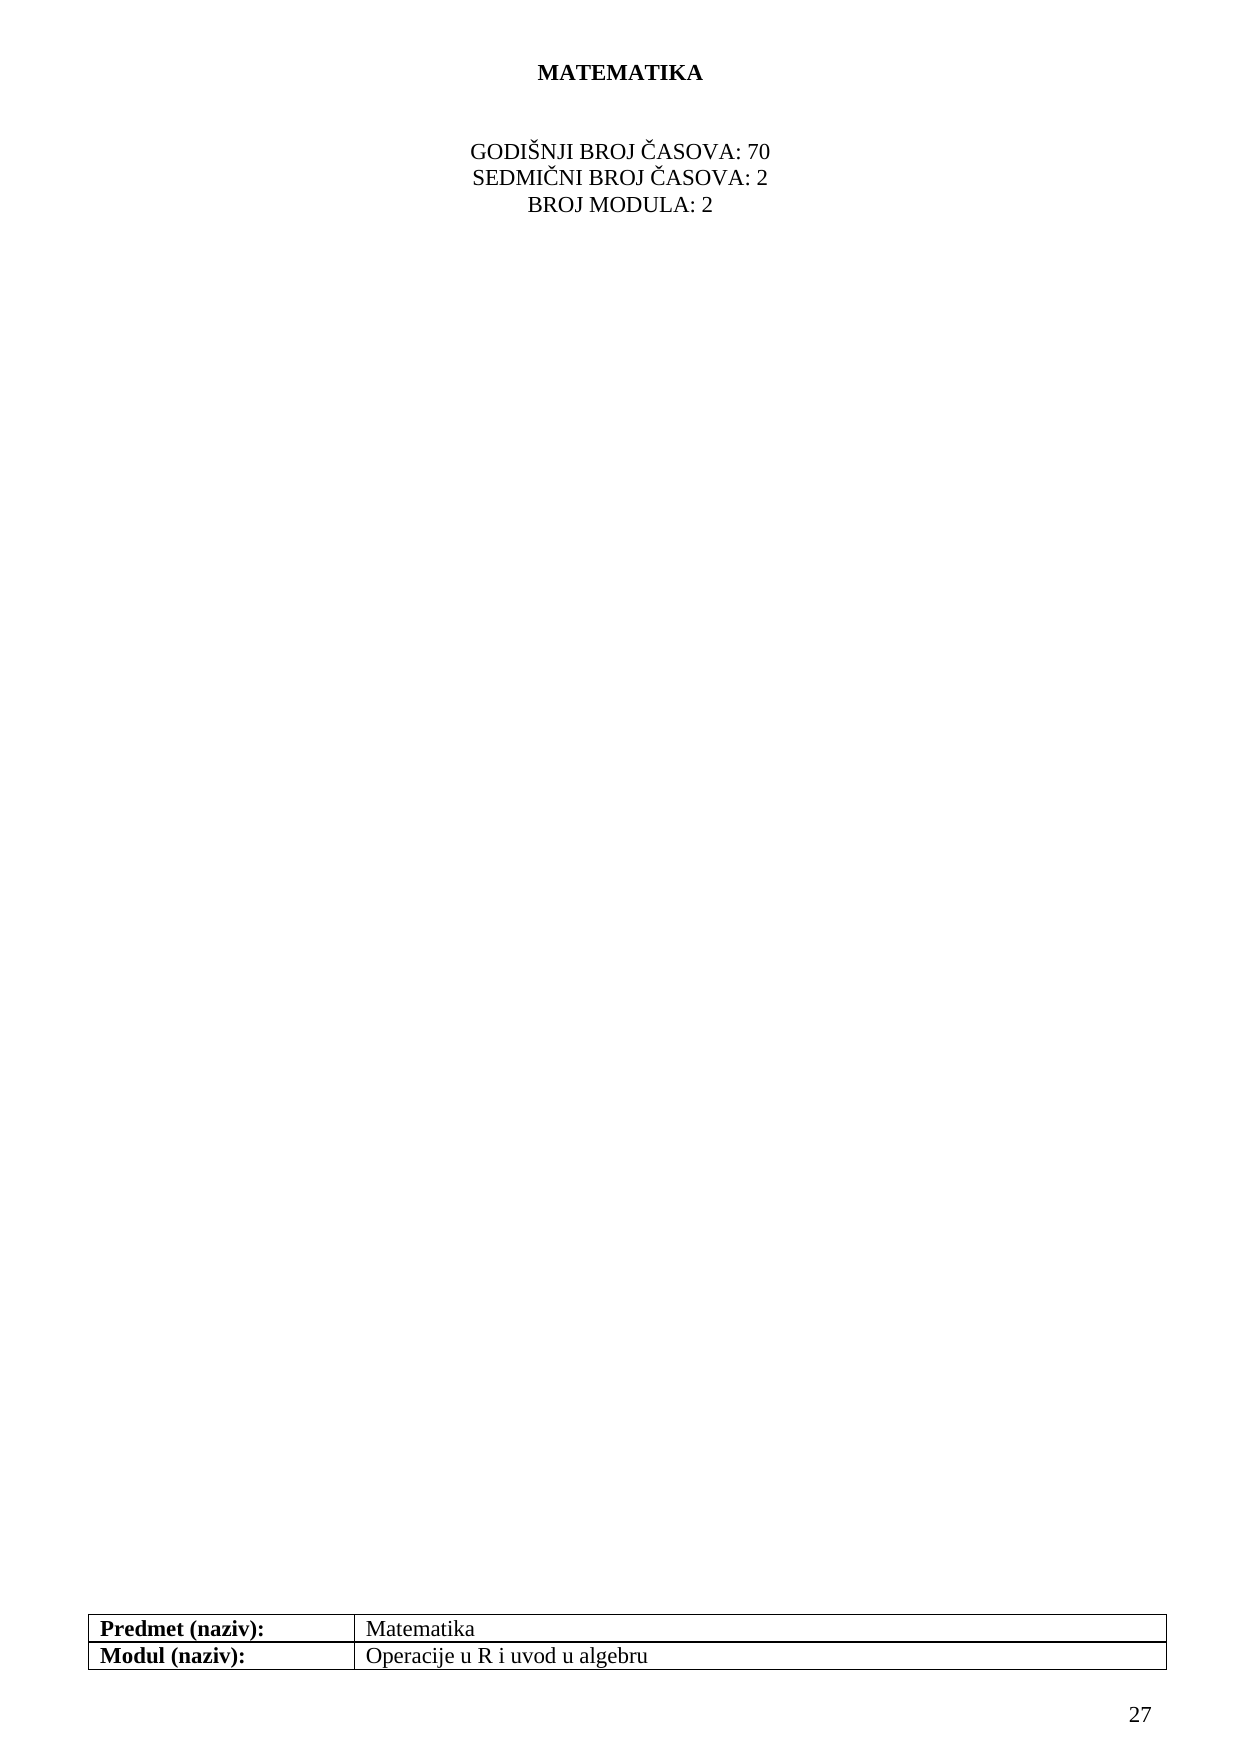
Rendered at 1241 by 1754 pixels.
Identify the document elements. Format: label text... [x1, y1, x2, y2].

table_header Predmet (naziv): [89, 1615, 354, 1641]
table_cell Modul (naziv): [89, 1643, 354, 1669]
text GODIŠNJI BROJ ČASOVA: 70 [89, 138, 1152, 164]
subtitle MATEMATIKA [89, 59, 1152, 85]
table_header Matematika [355, 1615, 1166, 1641]
table_cell Operacije u R i uvod u algebru [355, 1643, 1166, 1669]
text BROJ MODULA: 2 [89, 191, 1152, 217]
text SEDMIČNI BROJ ČASOVA: 2 [89, 164, 1152, 191]
